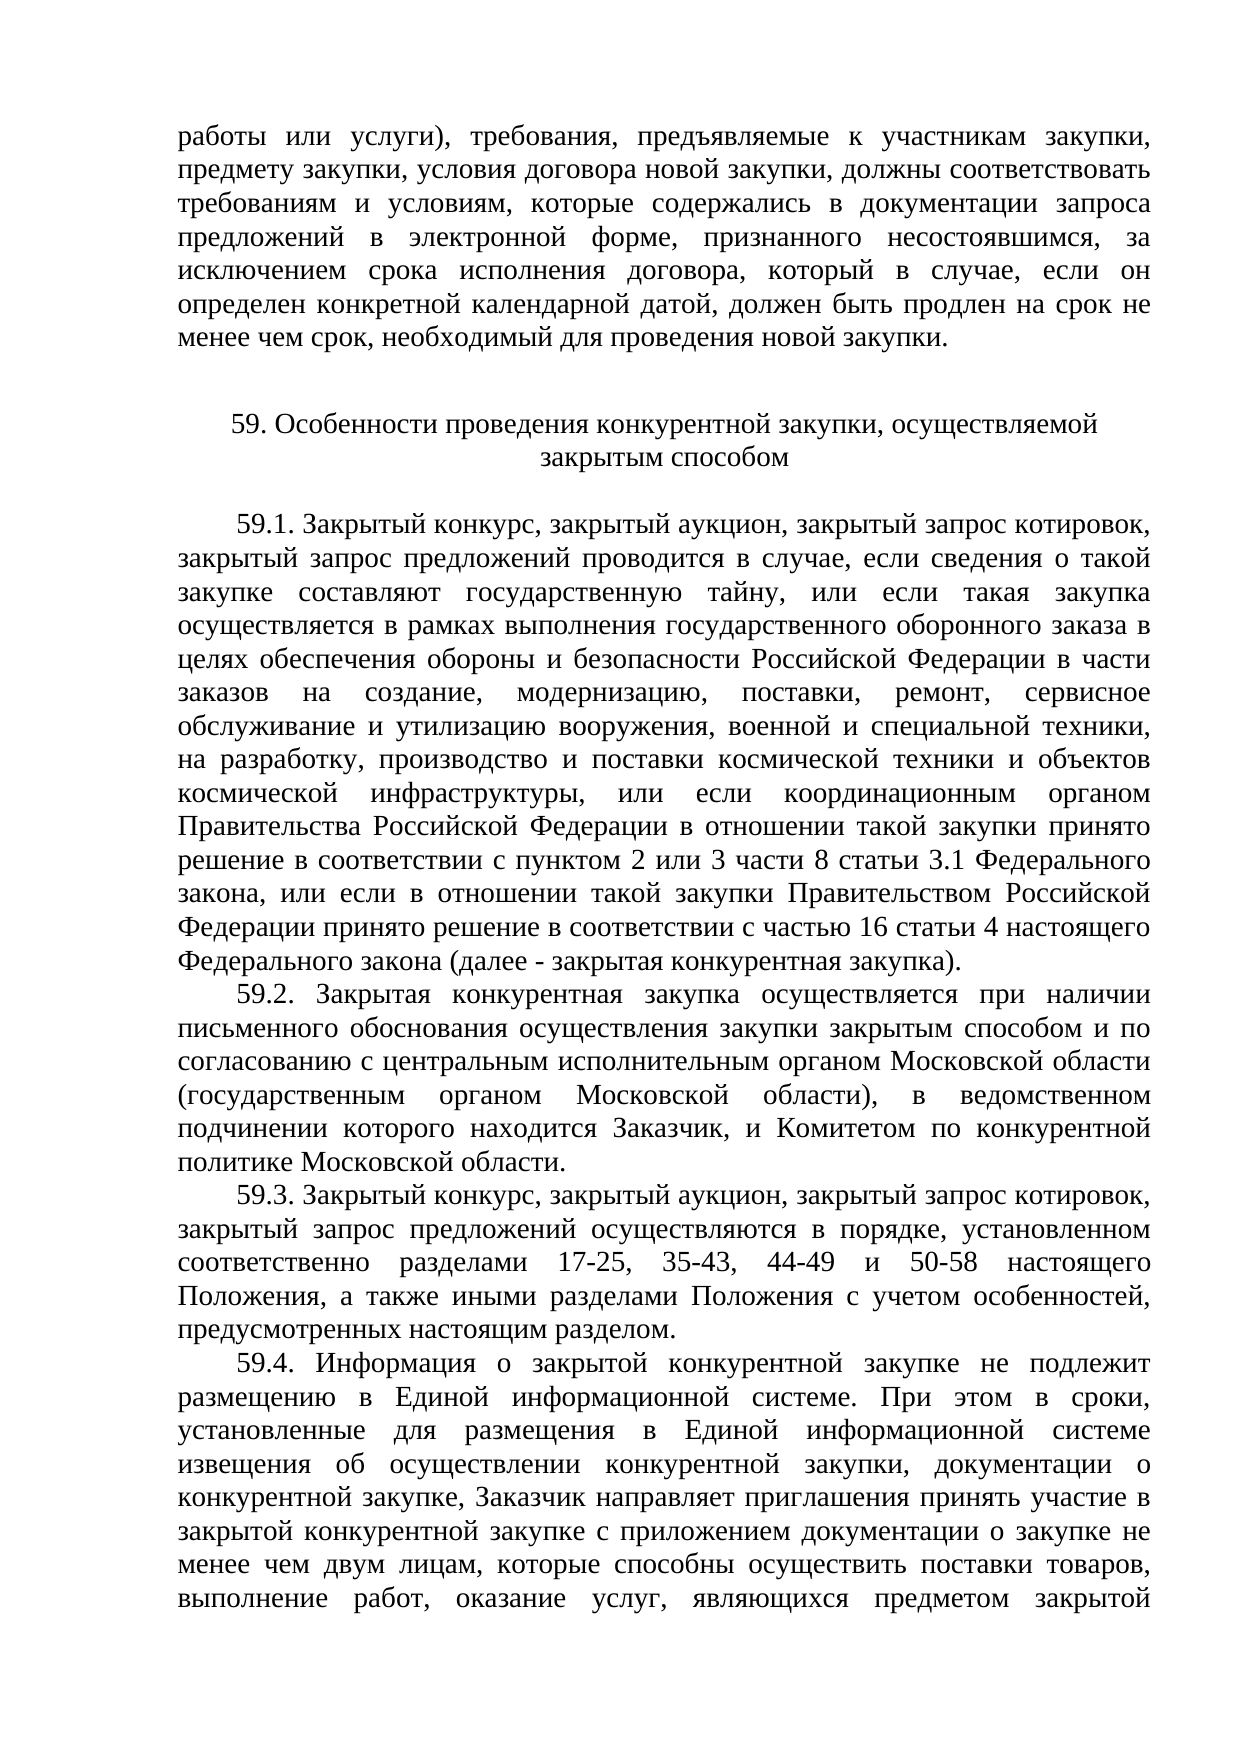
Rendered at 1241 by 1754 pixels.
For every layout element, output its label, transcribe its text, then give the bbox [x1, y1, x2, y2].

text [177, 1345, 1152, 1613]
text 59.1. Закрытый конкурс, закрытый аукцион, закрытый запрос котировок, закрытый запрос предложений проводится в случае, если сведения о такой закупке составляют государственную тайну, или если такая закупка осуществляется в рамках выполнения государственного оборонного заказа в целях обеспечения обороны и безопасности Российской Федерации в части заказов на создание, модернизацию, поставки, ремонт, сервисное обслуживание и утилизацию вооружения, военной и специальной техники, на разработку, производство и поставки космической техники и объектов космической инфраструктуры, или если координационным органом Правительства Российской Федерации в отношении такой закупки принято решение в соответствии с пунктом 2 или 3 части 8 статьи 3.1 Федерального закона, или если в отношении такой закупки Правительством Российской Федерации принято решение в соответствии с частью 16 статьи 4 настоящего Федерального закона (далее - закрытая конкурентная закупка). [177, 507, 1152, 976]
text 59. Особенности проведения конкурентной закупки, осуществляемой закрытым способом [177, 406, 1152, 473]
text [177, 118, 1152, 353]
text 59.3. Закрытый конкурс, закрытый аукцион, закрытый запрос котировок, закрытый запрос предложений осуществляются в порядке, установленном соответственно разделами 17-25, 35-43, 44-49 и 50-58 настоящего Положения, а также иными разделами Положения с учетом особенностей, предусмотренных настоящим разделом. [177, 1177, 1152, 1345]
text 59.2. Закрытая конкурентная закупка осуществляется при наличии письменного обоснования осуществления закупки закрытым способом и по согласованию с центральным исполнительным органом Московской области (государственным органом Московской области), в ведомственном подчинении которого находится Заказчик, и Комитетом по конкурентной политике Московской области. [177, 976, 1152, 1177]
